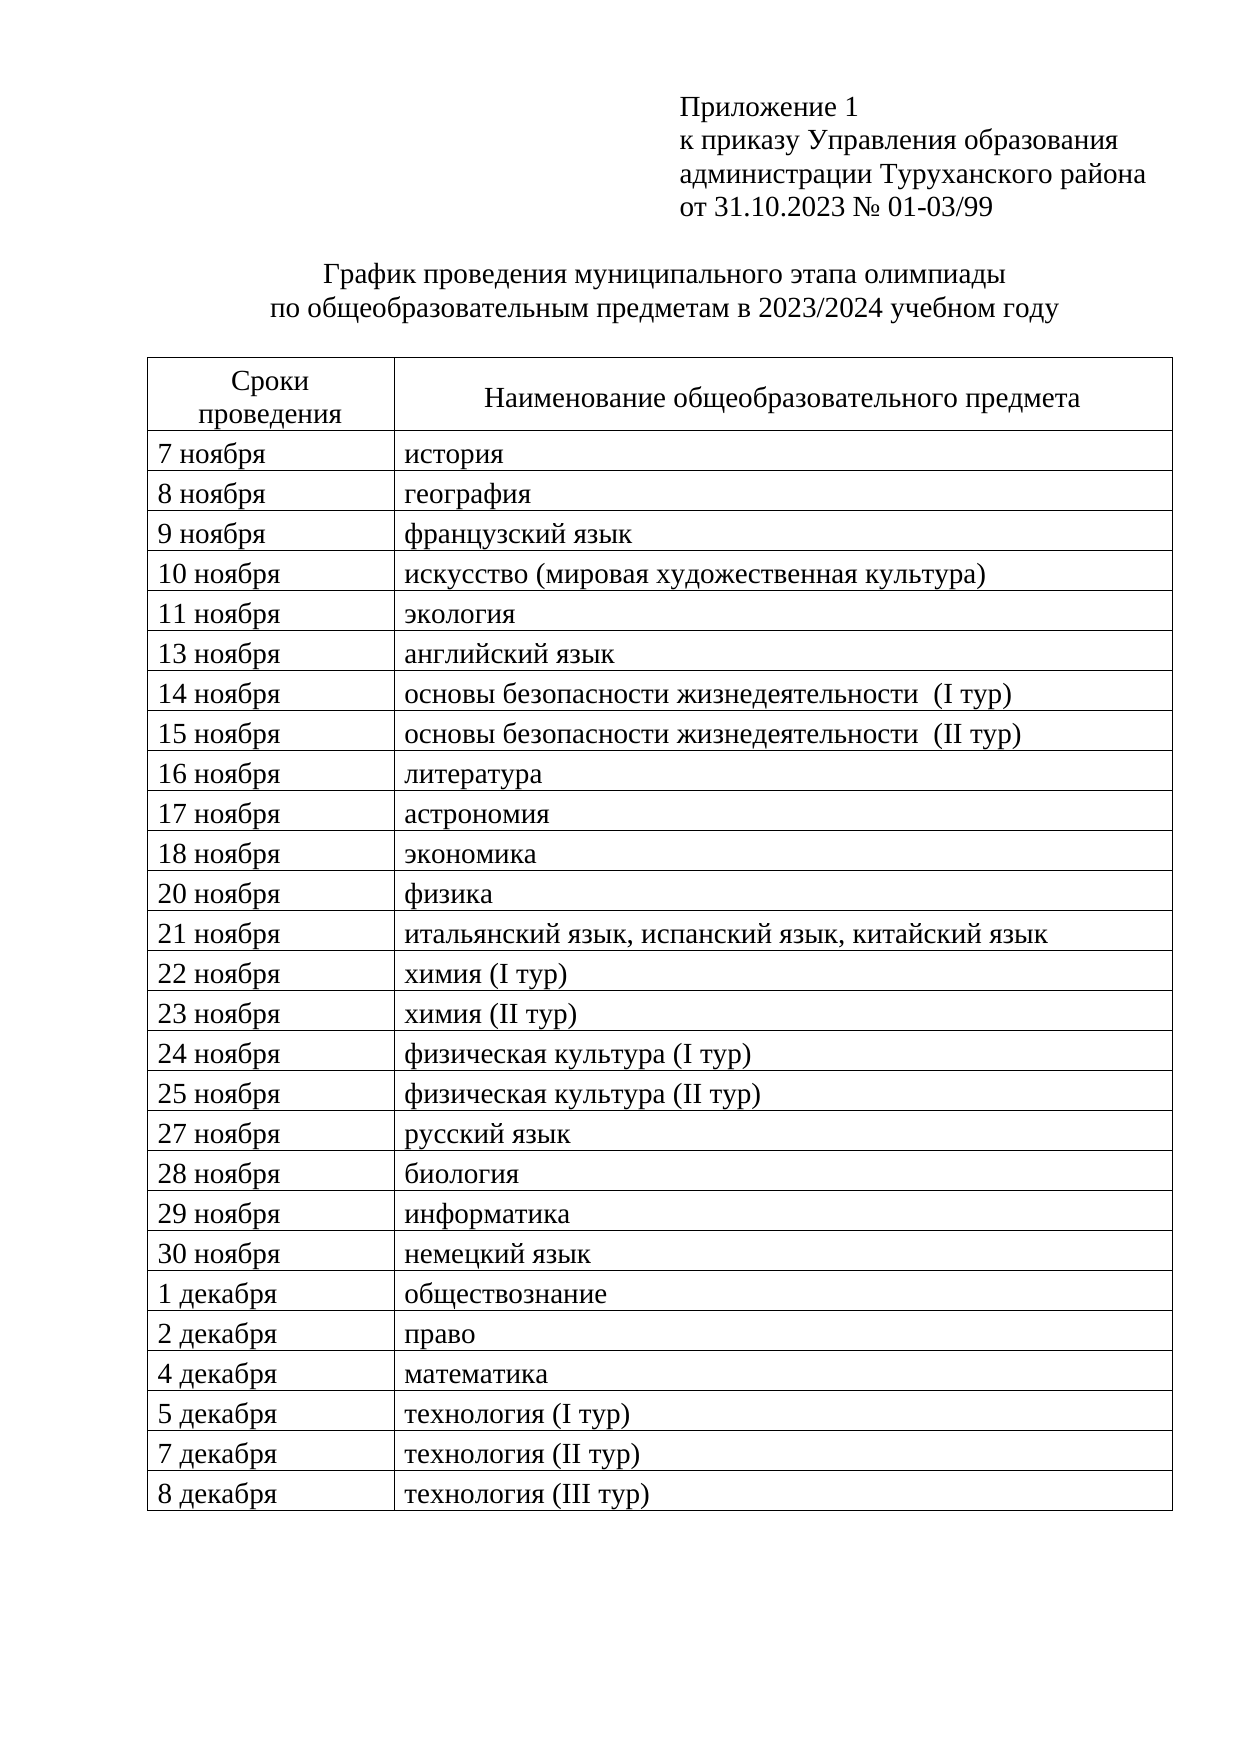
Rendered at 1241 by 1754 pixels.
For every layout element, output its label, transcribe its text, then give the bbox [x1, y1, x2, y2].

table_cell 2 декабря [148, 1311, 394, 1350]
table_cell итальянский язык, испанский язык, китайский язык [395, 911, 1172, 950]
table_cell английский язык [395, 631, 1172, 670]
table_cell 25 ноября [148, 1071, 394, 1110]
text от 31.10.2023 № 01-03/99 [223, 189, 1181, 223]
table_cell физическая культура (I тур) [395, 1031, 1172, 1070]
table_cell 16 ноября [148, 751, 394, 790]
text к приказу Управления образования [223, 122, 1181, 156]
table_cell основы безопасности жизнедеятельности (II тур) [395, 711, 1172, 750]
table_cell французский язык [395, 511, 1172, 550]
table_cell 15 ноября [148, 711, 394, 750]
table_header Наименование общеобразовательного предмета [395, 358, 1172, 430]
table_cell химия (I тур) [395, 951, 1172, 990]
text по общеобразовательным предметам в 2023/2024 учебном году [148, 290, 1181, 323]
table_cell искусство (мировая художественная культура) [395, 551, 1172, 590]
table_cell литература [395, 751, 1172, 790]
table_cell биология [395, 1151, 1172, 1190]
table_cell история [395, 431, 1172, 470]
table_cell физическая культура (II тур) [395, 1071, 1172, 1110]
table_cell немецкий язык [395, 1231, 1172, 1270]
table_cell 8 ноября [148, 471, 394, 510]
table_cell технология (I тур) [395, 1391, 1172, 1430]
table_cell 13 ноября [148, 631, 394, 670]
table_cell 18 ноября [148, 831, 394, 870]
table_cell 17 ноября [148, 791, 394, 830]
table_cell астрономия [395, 791, 1172, 830]
table_cell 29 ноября [148, 1191, 394, 1230]
table_cell 20 ноября [148, 871, 394, 910]
table_cell география [395, 471, 1172, 510]
table_cell информатика [395, 1191, 1172, 1230]
table_cell обществознание [395, 1271, 1172, 1310]
table_cell 24 ноября [148, 1031, 394, 1070]
table_cell основы безопасности жизнедеятельности (I тур) [395, 671, 1172, 710]
table_cell 11 ноября [148, 591, 394, 630]
table_cell 7 ноября [148, 431, 394, 470]
table_cell математика [395, 1351, 1172, 1390]
text администрации Туруханского района [223, 156, 1181, 189]
table_cell технология (III тур) [395, 1471, 1172, 1510]
table_cell 8 декабря [148, 1471, 394, 1510]
table_cell 30 ноября [148, 1231, 394, 1270]
table_cell 4 декабря [148, 1351, 394, 1390]
text График проведения муниципального этапа олимпиады [148, 256, 1181, 290]
table_cell экономика [395, 831, 1172, 870]
table_cell право [395, 1311, 1172, 1350]
table_cell 22 ноября [148, 951, 394, 990]
table_cell 10 ноября [148, 551, 394, 590]
table_cell физика [395, 871, 1172, 910]
table_cell 1 декабря [148, 1271, 394, 1310]
table_cell 23 ноября [148, 991, 394, 1030]
table_cell 14 ноября [148, 671, 394, 710]
table_cell химия (II тур) [395, 991, 1172, 1030]
table_cell 28 ноября [148, 1151, 394, 1190]
table_cell 27 ноября [148, 1111, 394, 1150]
text Приложение 1 [223, 89, 1181, 122]
table_cell 9 ноября [148, 511, 394, 550]
table_cell технология (II тур) [395, 1431, 1172, 1470]
table_cell экология [395, 591, 1172, 630]
table_cell 7 декабря [148, 1431, 394, 1470]
table_cell 5 декабря [148, 1391, 394, 1430]
table_header Сроки проведения [148, 358, 394, 430]
table_cell 21 ноября [148, 911, 394, 950]
table_cell русский язык [395, 1111, 1172, 1150]
